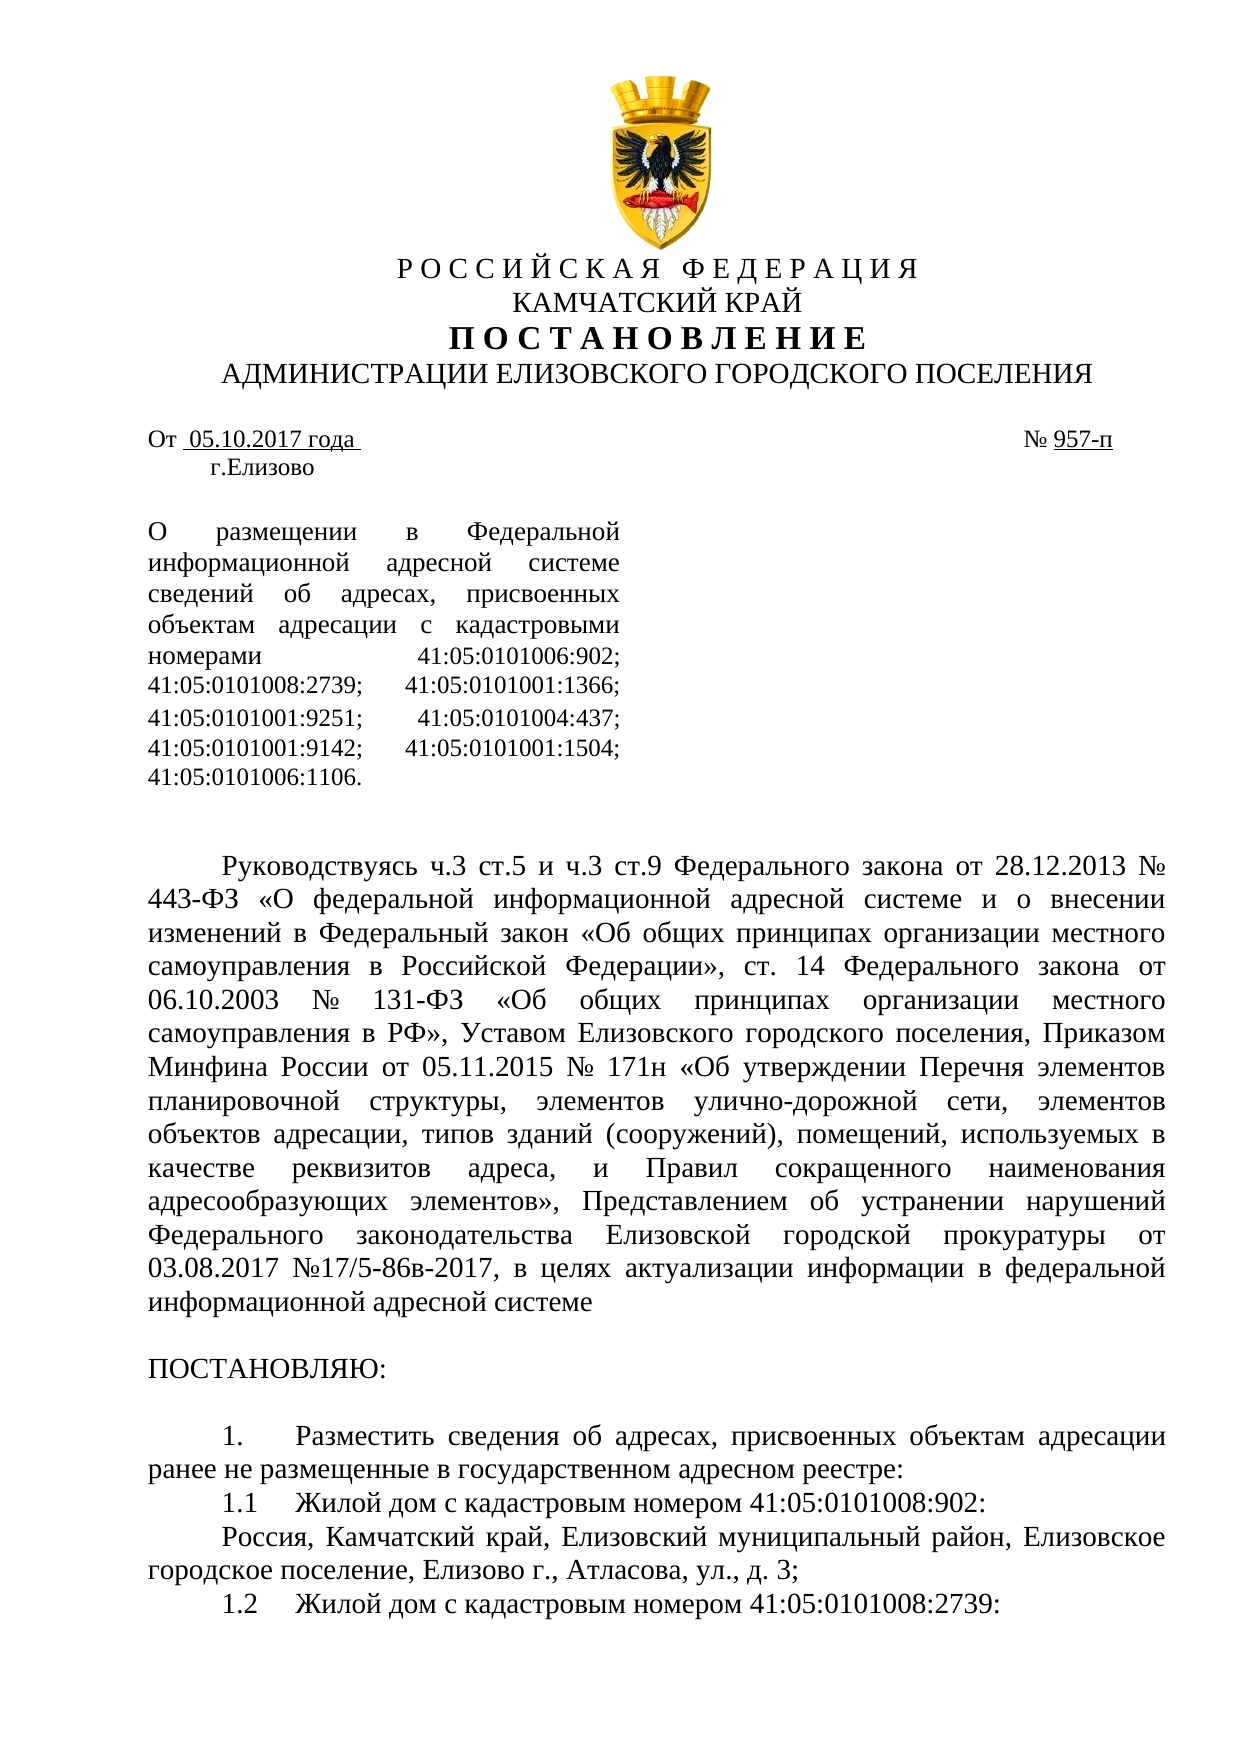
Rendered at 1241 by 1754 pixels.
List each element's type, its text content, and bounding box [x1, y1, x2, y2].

text Россия, Камчатский край, Елизовский муниципальный район, Елизовское городское поселение, Елизово г., Атласова, ул., д. 3; [148, 1519, 1167, 1586]
list 1.2 Жилой дом с кадастровым номером 41:05:0101008:2739: [148, 1586, 1167, 1619]
text Р О С С И Й С К А Я Ф Е Д Е Р А Ц И Я [148, 251, 1167, 285]
text От 05.10.2017 года № 957-п [148, 424, 1167, 452]
picture [593, 75, 728, 252]
text О размещении в Федеральной информационной адресной системе сведений об адресах, присвоенных объектам адресации с кадастровыми номерами 41:05:0101006:902; 41:05:0101008:2739; 41:05:0101001:1366; 41:05:0101001:9251; 41:05:0101004:437; 41:05:0101001:9142; 41:05:0101001:1504; 41:05:0101006:1106. [148, 515, 620, 790]
text П О С Т А Н О В Л Е Н И Е [148, 318, 1167, 357]
list Разместить сведения об адресах, присвоенных объектам адресации ранее не размещенные в государственном адресном реестре: [148, 1418, 1167, 1485]
text г.Елизово [148, 452, 1167, 481]
text ПОСТАНОВЛЯЮ: [148, 1351, 1167, 1384]
text АДМИНИСТРАЦИИ ЕЛИЗОВСКОГО ГОРОДСКОГО ПОСЕЛЕНИЯ [148, 357, 1167, 390]
text Руководствуясь ч.3 ст.5 и ч.3 ст.9 Федерального закона от 28.12.2013 № 443-ФЗ «О федеральной информационной адресной системе и о внесении изменений в Федеральный закон «Об общих принципах организации местного самоуправления в Российской Федерации», ст. 14 Федерального закона от 06.10.2003 № 131-ФЗ «Об общих принципах организации местного самоуправления в РФ», Уставом Елизовского городского поселения, Приказом Минфина России от 05.11.2015 № 171н «Об утверждении Перечня элементов планировочной структуры, элементов улично-дорожной сети, элементов объектов адресации, типов зданий (сооружений), помещений, используемых в качестве реквизитов адреса, и Правил сокращенного наименования адресообразующих элементов», Представлением об устранении нарушений Федерального законодательства Елизовской городской прокуратуры от 03.08.2017 №17/5-86в-2017, в целях актуализации информации в федеральной информационной адресной системе [148, 848, 1167, 1317]
text КАМЧАТСКИЙ КРАЙ [148, 285, 1167, 318]
list 1.1 Жилой дом с кадастровым номером 41:05:0101008:902: [148, 1485, 1167, 1519]
